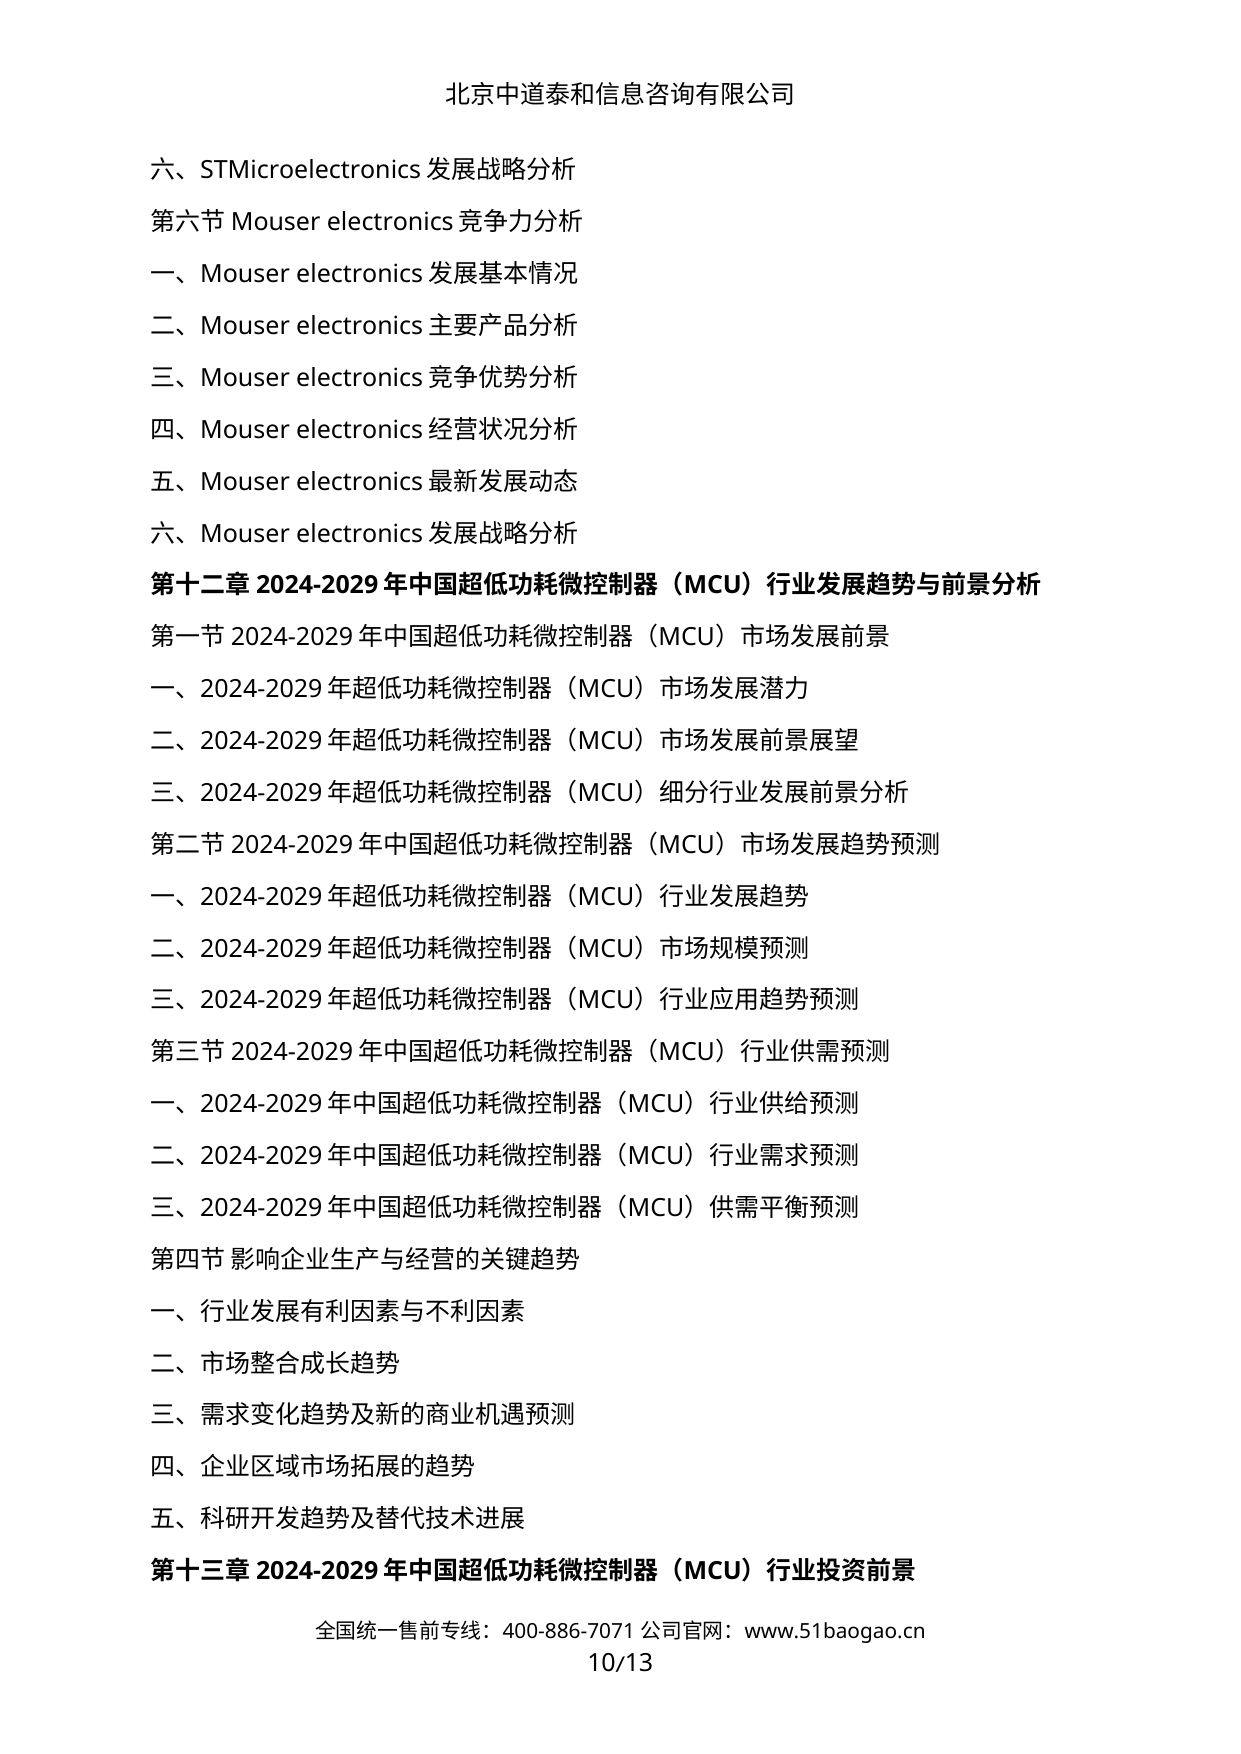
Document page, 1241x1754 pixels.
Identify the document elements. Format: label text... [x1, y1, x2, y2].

text 二、市场整合成长趋势 [150, 1343, 1090, 1379]
text 第四节 影响企业生产与经营的关键趋势 [150, 1239, 1090, 1276]
text 第一节 2024-2029年中国超低功耗微控制器（MCU）市场发展前景 [150, 617, 1090, 653]
text 六、STMicroelectronics发展战略分析 [150, 150, 1090, 186]
text 三、2024-2029年超低功耗微控制器（MCU）行业应用趋势预测 [150, 980, 1090, 1016]
text 三、Mouser electronics竞争优势分析 [150, 357, 1090, 394]
text 二、2024-2029年中国超低功耗微控制器（MCU）行业需求预测 [150, 1136, 1090, 1172]
text 三、2024-2029年超低功耗微控制器（MCU）细分行业发展前景分析 [150, 772, 1090, 809]
text 第六节 Mouser electronics竞争力分析 [150, 202, 1090, 238]
text 六、Mouser electronics发展战略分析 [150, 513, 1090, 549]
text 五、Mouser electronics最新发展动态 [150, 461, 1090, 497]
text 一、2024-2029年超低功耗微控制器（MCU）行业发展趋势 [150, 876, 1090, 912]
text 第十三章 2024-2029年中国超低功耗微控制器（MCU）行业投资前景 [150, 1551, 1090, 1587]
text 第二节 2024-2029年中国超低功耗微控制器（MCU）市场发展趋势预测 [150, 824, 1090, 861]
text 一、2024-2029年超低功耗微控制器（MCU）市场发展潜力 [150, 669, 1090, 705]
text 四、企业区域市场拓展的趋势 [150, 1447, 1090, 1483]
text 一、2024-2029年中国超低功耗微控制器（MCU）行业供给预测 [150, 1084, 1090, 1120]
text 二、Mouser electronics主要产品分析 [150, 306, 1090, 342]
text 四、Mouser electronics经营状况分析 [150, 409, 1090, 446]
text 三、需求变化趋势及新的商业机遇预测 [150, 1395, 1090, 1431]
text 二、2024-2029年超低功耗微控制器（MCU）市场规模预测 [150, 928, 1090, 964]
text 一、行业发展有利因素与不利因素 [150, 1291, 1090, 1327]
text 三、2024-2029年中国超低功耗微控制器（MCU）供需平衡预测 [150, 1187, 1090, 1224]
text 五、科研开发趋势及替代技术进展 [150, 1499, 1090, 1535]
text 第十二章 2024-2029年中国超低功耗微控制器（MCU）行业发展趋势与前景分析 [150, 565, 1090, 601]
text 二、2024-2029年超低功耗微控制器（MCU）市场发展前景展望 [150, 721, 1090, 757]
text 一、Mouser electronics发展基本情况 [150, 254, 1090, 290]
text 第三节 2024-2029年中国超低功耗微控制器（MCU）行业供需预测 [150, 1032, 1090, 1068]
